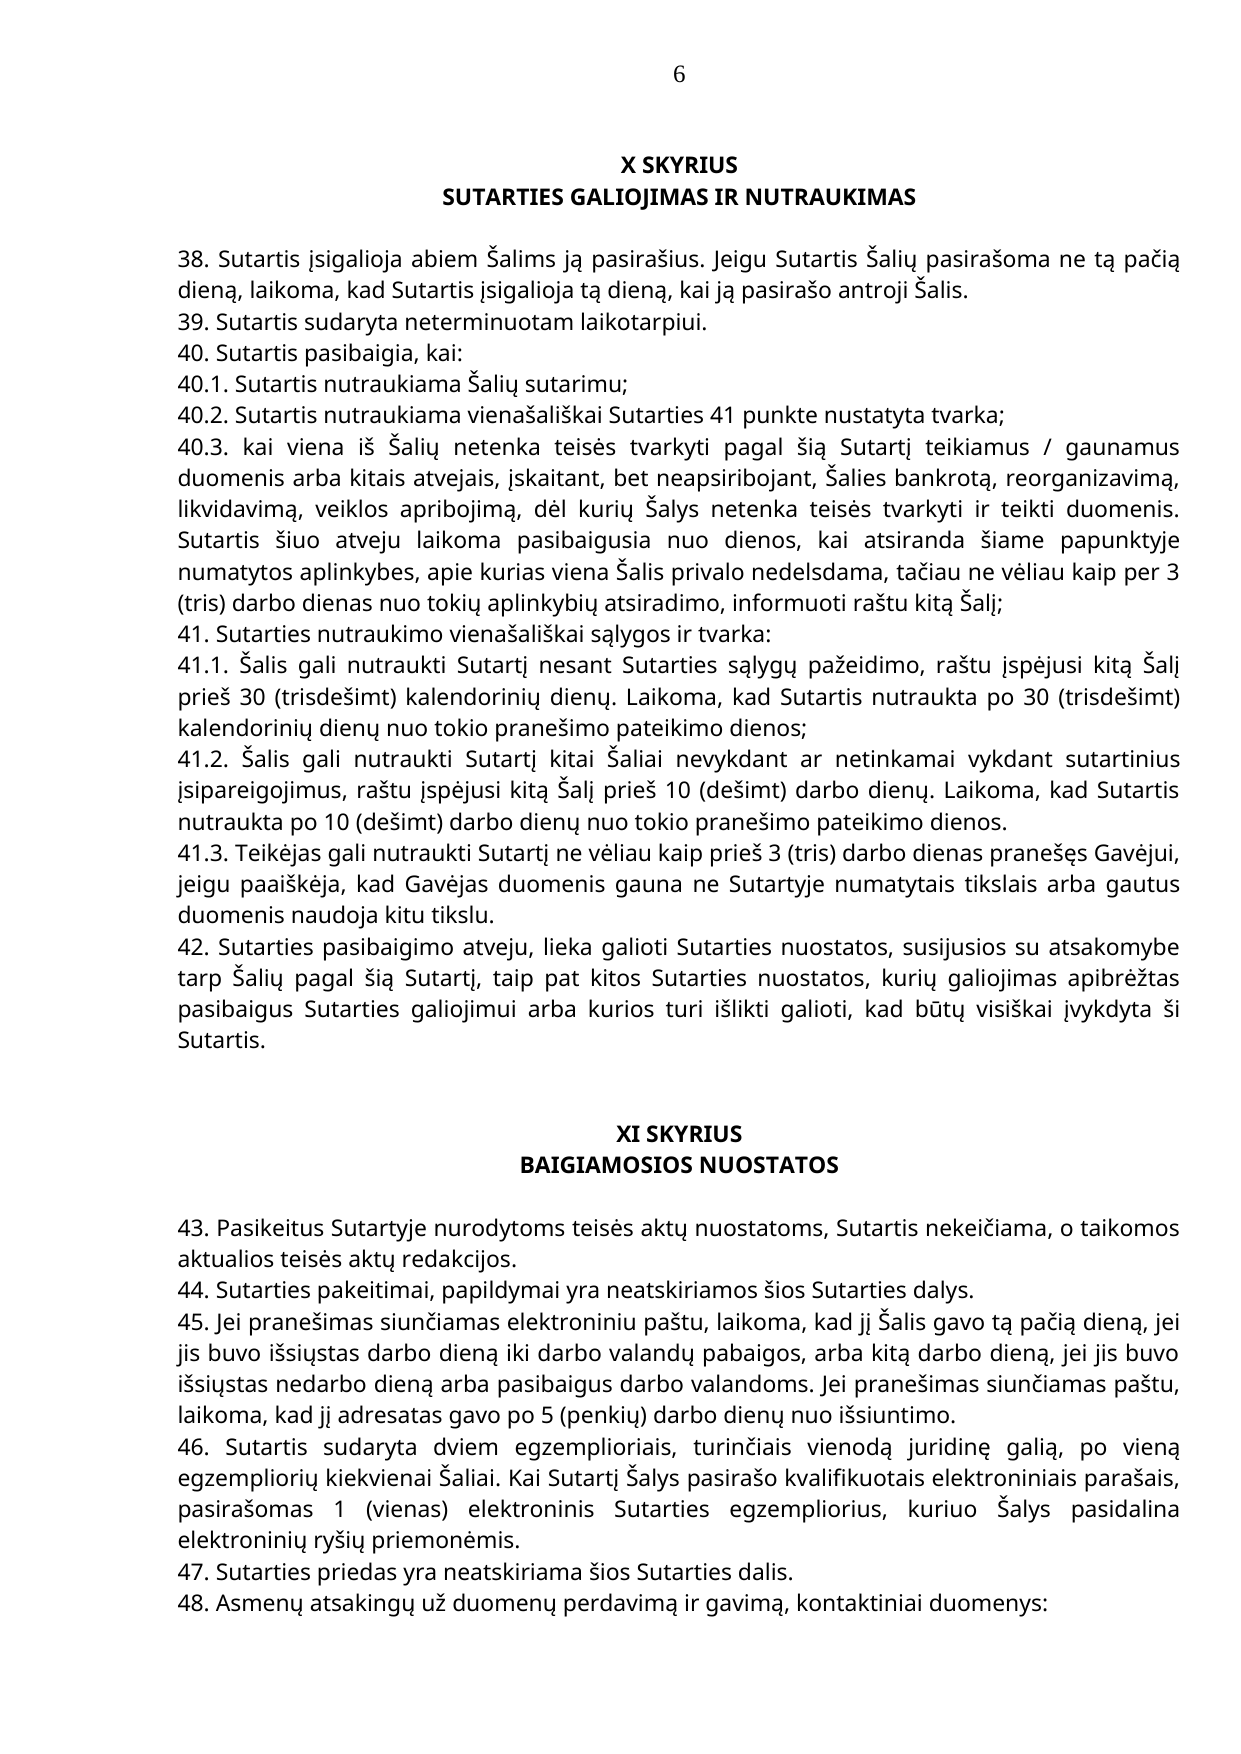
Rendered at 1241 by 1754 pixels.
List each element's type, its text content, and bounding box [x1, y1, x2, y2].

text X SKYRIUS [177, 149, 1181, 181]
text 40.3. kai viena iš Šalių netenka teisės tvarkyti pagal šią Sutartį teikiamus / gaunamus duomenis arba kitais atvejais, įskaitant, bet neapsiribojant, Šalies bankrotą, reorganizavimą, likvidavimą, veiklos apribojimą, dėl kurių Šalys netenka teisės tvarkyti ir teikti duomenis. Sutartis šiuo atveju laikoma pasibaigusia nuo dienos, kai atsiranda šiame papunktyje numatytos aplinkybes, apie kurias viena Šalis privalo nedelsdama, tačiau ne vėliau kaip per 3 (tris) darbo dienas nuo tokių aplinkybių atsiradimo, informuoti raštu kitą Šalį; [177, 431, 1181, 618]
text 41. Sutarties nutraukimo vienašališkai sąlygos ir tvarka: [177, 618, 1181, 649]
text 43. Pasikeitus Sutartyje nurodytoms teisės aktų nuostatoms, Sutartis nekeičiama, o taikomos aktualios teisės aktų redakcijos. [177, 1212, 1181, 1274]
text 38. Sutartis įsigalioja abiem Šalims ją pasirašius. Jeigu Sutartis Šalių pasirašoma ne tą pačią dieną, laikoma, kad Sutartis įsigalioja tą dieną, kai ją pasirašo antroji Šalis. [177, 243, 1181, 306]
text 45. Jei pranešimas siunčiamas elektroniniu paštu, laikoma, kad jį Šalis gavo tą pačią dieną, jei jis buvo išsiųstas darbo dieną iki darbo valandų pabaigos, arba kitą darbo dieną, jei jis buvo išsiųstas nedarbo dieną arba pasibaigus darbo valandoms. Jei pranešimas siunčiamas paštu, laikoma, kad jį adresatas gavo po 5 (penkių) darbo dienų nuo išsiuntimo. [177, 1306, 1181, 1431]
text 40.1. Sutartis nutraukiama Šalių sutarimu; [177, 368, 1181, 399]
text BAIGIAMOSIOS NUOSTATOS [177, 1149, 1181, 1181]
text 41.2. Šalis gali nutraukti Sutartį kitai Šaliai nevykdant ar netinkamai vykdant sutartinius įsipareigojimus, raštu įspėjusi kitą Šalį prieš 10 (dešimt) darbo dienų. Laikoma, kad Sutartis nutraukta po 10 (dešimt) darbo dienų nuo tokio pranešimo pateikimo dienos. [177, 743, 1181, 837]
text 40.2. Sutartis nutraukiama vienašališkai Sutarties 41 punkte nustatyta tvarka; [177, 399, 1181, 431]
text 41.3. Teikėjas gali nutraukti Sutartį ne vėliau kaip prieš 3 (tris) darbo dienas pranešęs Gavėjui, jeigu paaiškėja, kad Gavėjas duomenis gauna ne Sutartyje numatytais tikslais arba gautus duomenis naudoja kitu tikslu. [177, 837, 1181, 931]
text 44. Sutarties pakeitimai, papildymai yra neatskiriamos šios Sutarties dalys. [177, 1274, 1181, 1306]
text XI SKYRIUS [177, 1118, 1181, 1149]
text 48. Asmenų atsakingų už duomenų perdavimą ir gavimą, kontaktiniai duomenys: [177, 1587, 1181, 1618]
text 42. Sutarties pasibaigimo atveju, lieka galioti Sutarties nuostatos, susijusios su atsakomybe tarp Šalių pagal šią Sutartį, taip pat kitos Sutarties nuostatos, kurių galiojimas apibrėžtas pasibaigus Sutarties galiojimui arba kurios turi išlikti galioti, kad būtų visiškai įvykdyta ši Sutartis. [177, 931, 1181, 1056]
text 39. Sutartis sudaryta neterminuotam laikotarpiui. [177, 306, 1181, 337]
text 40. Sutartis pasibaigia, kai: [177, 337, 1181, 368]
text 46. Sutartis sudaryta dviem egzemplioriais, turinčiais vienodą juridinę galią, po vieną egzempliorių kiekvienai Šaliai. Kai Sutartį Šalys pasirašo kvalifikuotais elektroniniais parašais, pasirašomas 1 (vienas) elektroninis Sutarties egzempliorius, kuriuo Šalys pasidalina elektroninių ryšių priemonėmis. [177, 1431, 1181, 1556]
text SUTARTIES GALIOJIMAS IR NUTRAUKIMAS [177, 181, 1181, 212]
text 41.1. Šalis gali nutraukti Sutartį nesant Sutarties sąlygų pažeidimo, raštu įspėjusi kitą Šalį prieš 30 (trisdešimt) kalendorinių dienų. Laikoma, kad Sutartis nutraukta po 30 (trisdešimt) kalendorinių dienų nuo tokio pranešimo pateikimo dienos; [177, 649, 1181, 743]
text 47. Sutarties priedas yra neatskiriama šios Sutarties dalis. [177, 1556, 1181, 1587]
